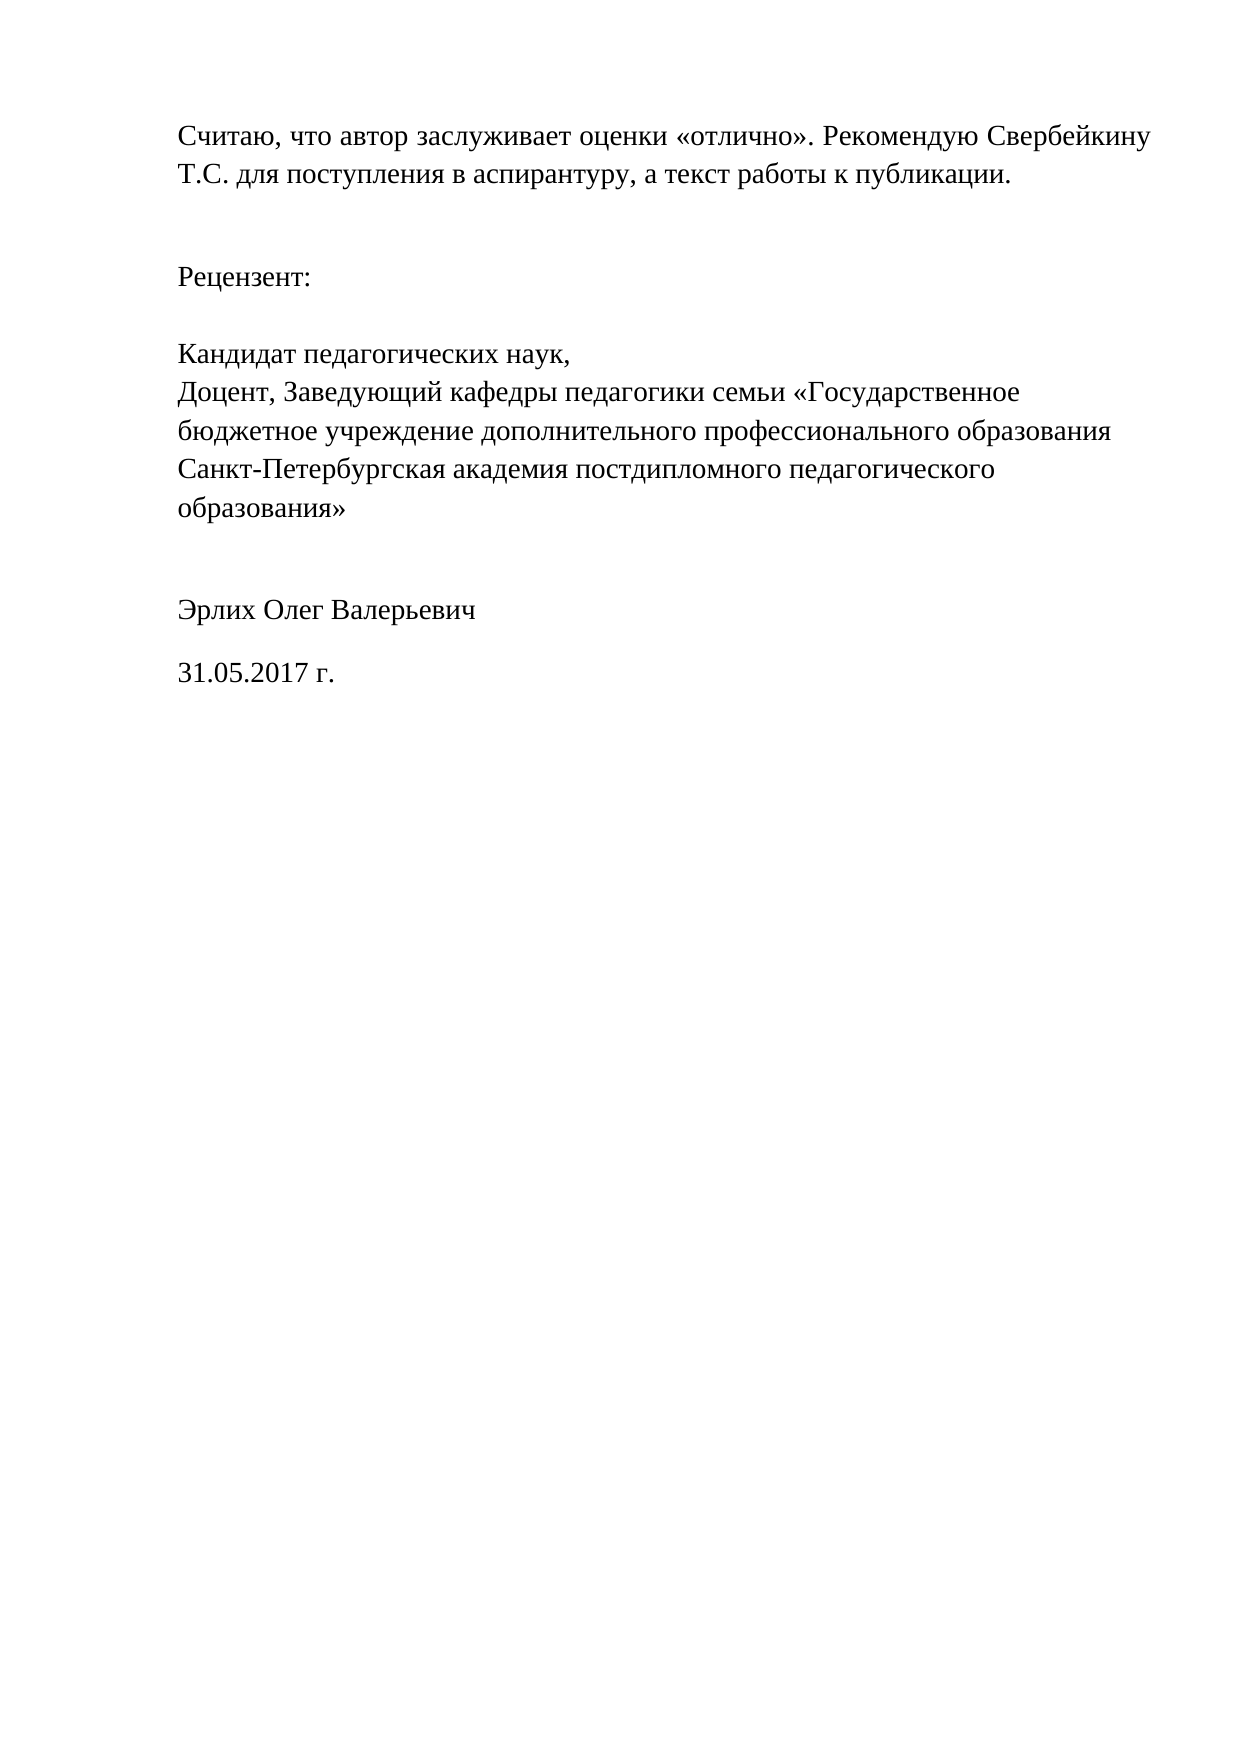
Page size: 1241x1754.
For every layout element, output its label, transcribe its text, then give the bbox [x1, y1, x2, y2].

text Рецензент: Кандидат педагогических наук, Доцент, Заведующий кафедры педагогики семьи «Государственное бюджетное учреждение дополнительного профессионального образования Санкт-Петербургская академия постдипломного педагогического образования» [177, 259, 1152, 523]
text Считаю, что автор заслуживает оценки «отлично». Рекомендую Свербейкину Т.С. для поступления в аспирантуру, а текст работы к публикации. [177, 118, 1152, 190]
text 31.05.2017 г. [177, 656, 1152, 689]
text Эрлих Олег Валерьевич [177, 553, 1152, 626]
